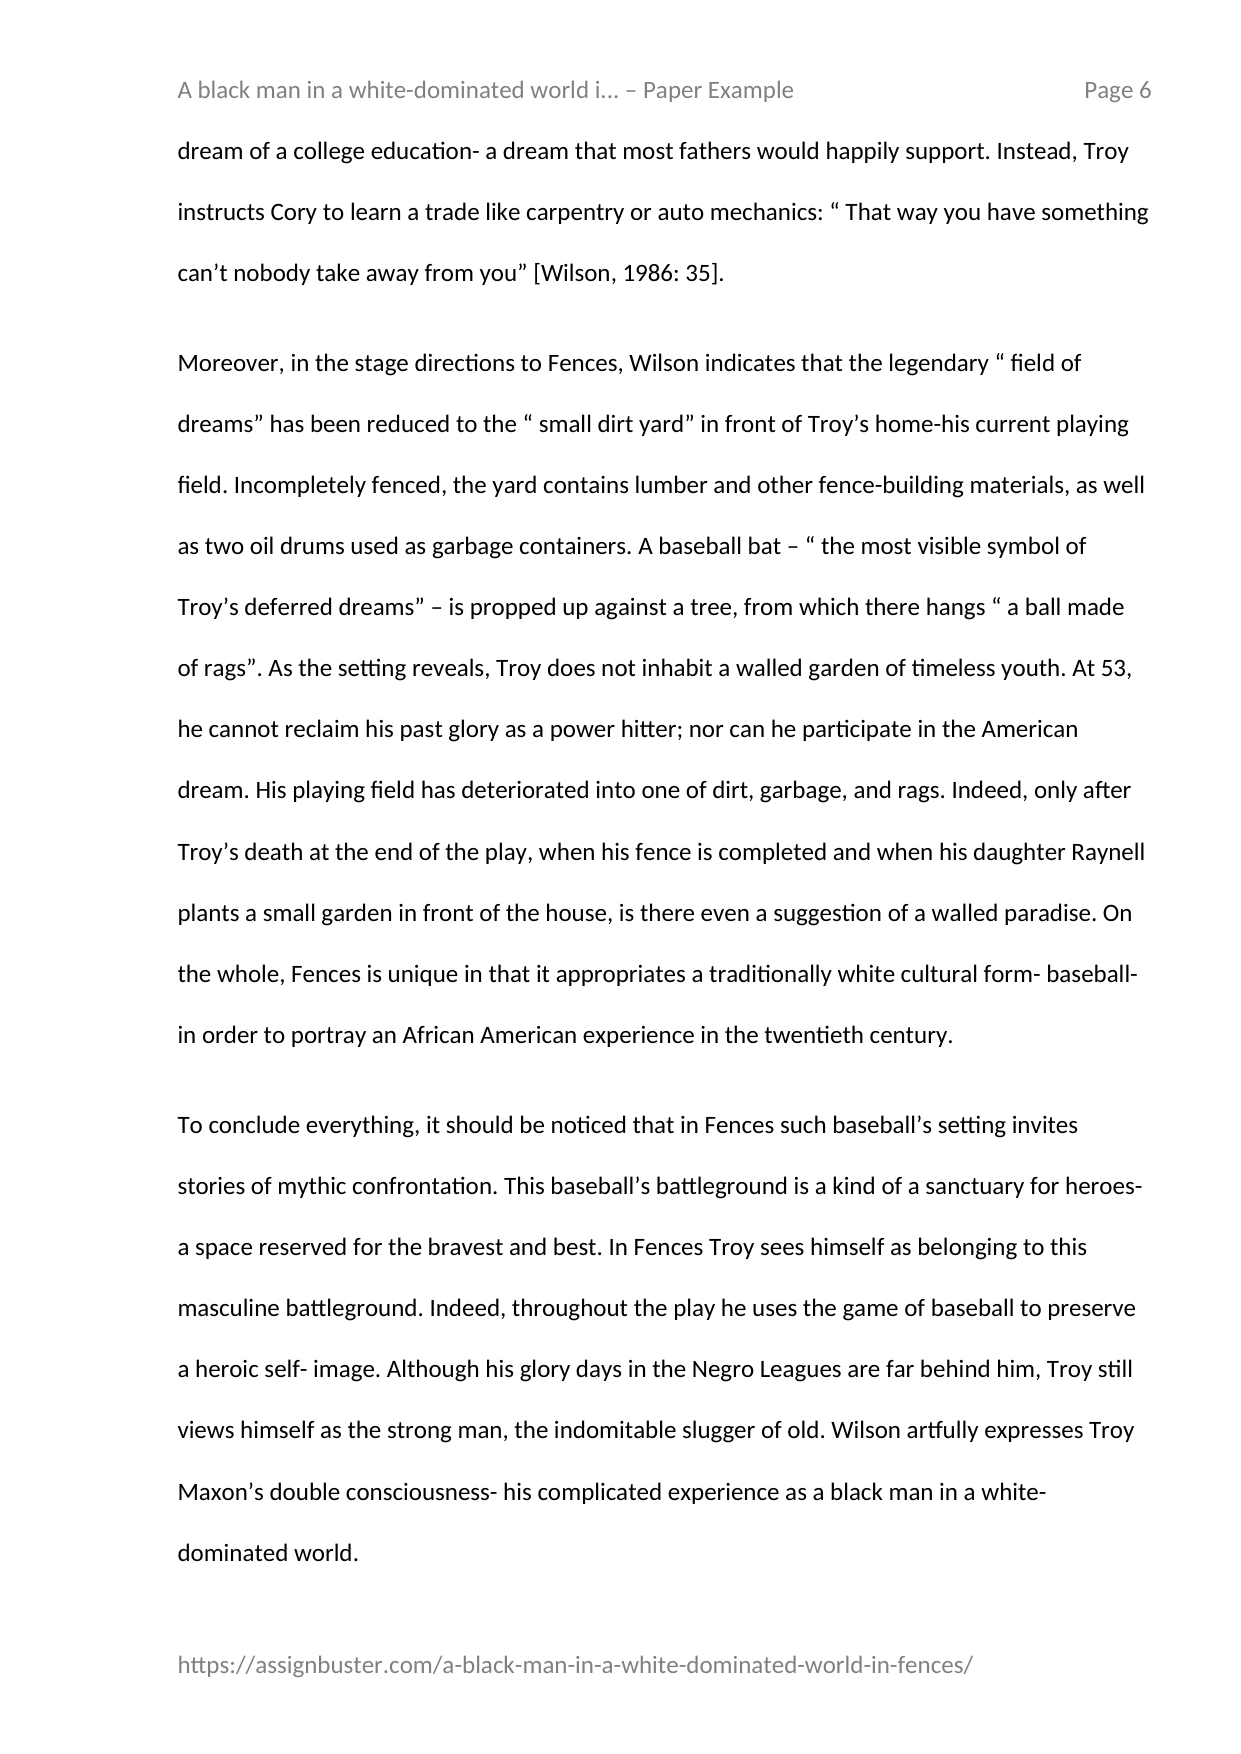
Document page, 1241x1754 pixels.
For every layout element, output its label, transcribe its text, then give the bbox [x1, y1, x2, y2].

text Moreover, in the stage directions to Fences, Wilson indicates that the legendary “ field of dreams” has been reduced to the “ small dirt yard” in front of Troy’s home-his current playing field. Incompletely fenced, the yard contains lumber and other fence-building materials, as well as two oil drums used as garbage containers. A baseball bat – “ the most visible symbol of Troy’s deferred dreams” – is propped up against a tree, from which there hangs “ a ball made of rags”. As the setting reveals, Troy does not inhabit a walled garden of timeless youth. At 53, he cannot reclaim his past glory as a power hitter; nor can he participate in the American dream. His playing field has deteriorated into one of dirt, garbage, and rags. Indeed, only after Troy’s death at the end of the play, when his fence is completed and when his daughter Raynell plants a small garden in front of the house, is there even a suggestion of a walled paradise. On the whole, Fences is unique in that it appropriates a traditionally white cultural form- baseball- in order to portray an African American experience in the twentieth century. [177, 347, 1152, 1049]
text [177, 135, 1152, 287]
text To conclude everything, it should be noticed that in Fences such baseball’s setting invites stories of mythic confrontation. This baseball’s battleground is a kind of a sanctuary for heroes-a space reserved for the bravest and best. In Fences Troy sees himself as belonging to this masculine battleground. Indeed, throughout the play he uses the game of baseball to preserve a heroic self- image. Although his glory days in the Negro Leagues are far behind him, Troy still views himself as the strong man, the indomitable slugger of old. Wilson artfully expresses Troy Maxon’s double consciousness- his complicated experience as a black man in a white-dominated world. [177, 1109, 1152, 1567]
